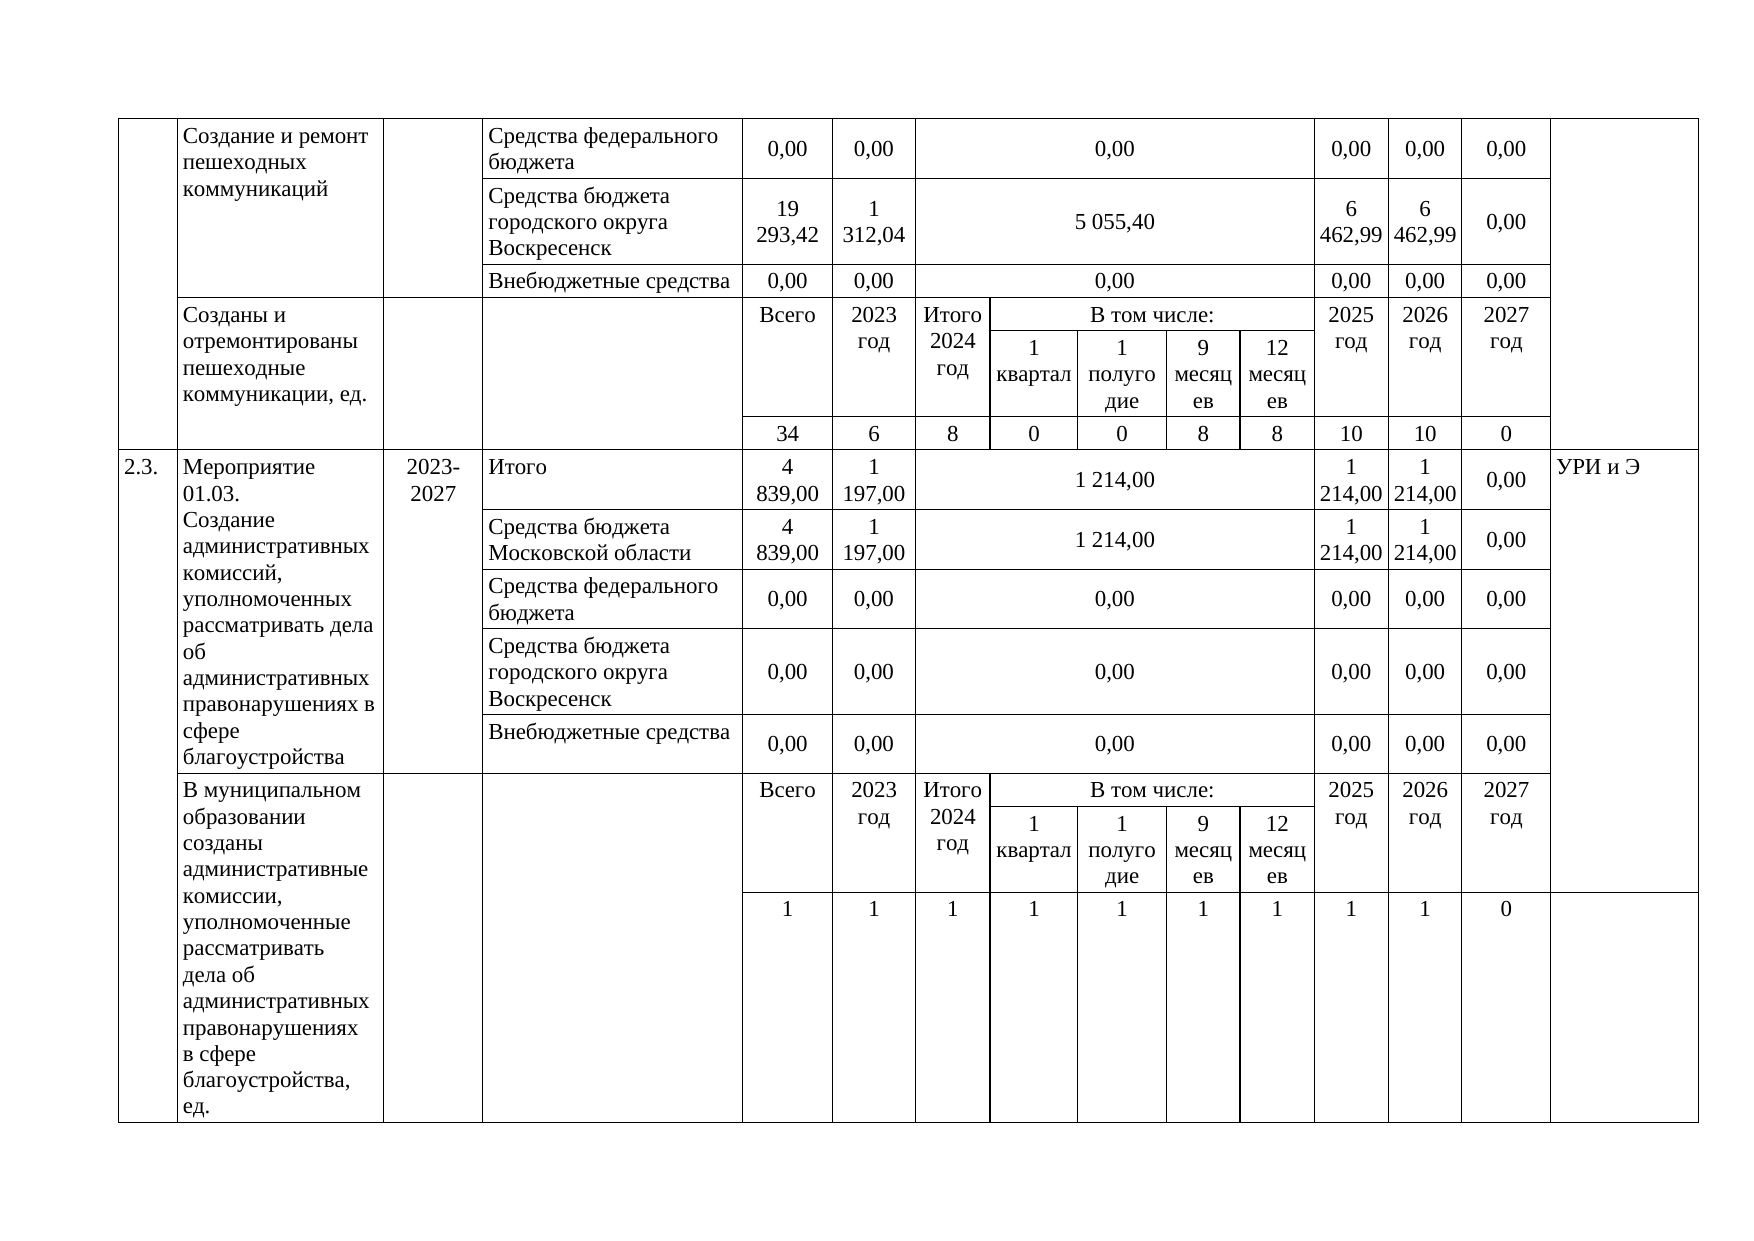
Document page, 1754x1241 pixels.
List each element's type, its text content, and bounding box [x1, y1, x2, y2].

table_cell 2023 год [833, 298, 915, 416]
table_cell 9 месяцев [1167, 807, 1239, 892]
table_cell 6 462,99 [1315, 179, 1388, 264]
table_cell 0,00 [1462, 119, 1550, 178]
table_cell 0,00 [1389, 570, 1461, 628]
table_cell Итого 2024 год [916, 774, 989, 892]
table_cell 1 214,00 [1389, 450, 1461, 509]
table_cell 1 312,04 [833, 179, 915, 264]
table_cell 1 квартал [991, 331, 1077, 416]
table_cell Средства бюджета городского округа Воскресенск [483, 179, 742, 264]
table_cell 10 [1389, 417, 1461, 449]
table_cell 0,00 [1462, 510, 1550, 568]
table_cell 6 [833, 417, 915, 449]
table_cell 1 [1389, 893, 1461, 1122]
table_cell 0,00 [743, 570, 832, 628]
table_cell 1 полугодие [1078, 331, 1166, 416]
table_cell 0,00 [1315, 715, 1388, 772]
table_cell [1551, 893, 1698, 1122]
table_cell 1 полугодие [1078, 807, 1166, 892]
table_cell 0,00 [743, 629, 832, 714]
table_cell 2027 год [1462, 774, 1550, 892]
table_cell 0 [1078, 417, 1166, 449]
table_cell Средства федерального бюджета [483, 570, 742, 628]
table_cell 0,00 [833, 715, 915, 772]
table_cell 0,00 [916, 629, 1314, 714]
table_cell 0,00 [1462, 715, 1550, 772]
table_cell 2026 год [1389, 774, 1461, 892]
table_cell Внебюджетные средства [483, 265, 742, 297]
table_cell 8 [1167, 417, 1239, 449]
table_cell 0 [1462, 417, 1550, 449]
table_cell Созданы и отремонтированы пешеходные коммуникации, ед. [178, 298, 383, 449]
table_cell В том числе: [991, 298, 1314, 330]
table_cell 1 197,00 [833, 450, 915, 509]
table_cell 1 197,00 [833, 510, 915, 568]
table_cell УРИ и Э [1551, 450, 1698, 892]
table_cell 0,00 [1315, 265, 1388, 297]
table_cell 2.3. [119, 450, 177, 1122]
table_cell [384, 774, 482, 1122]
table_cell Итого [483, 450, 742, 509]
table_cell В том числе: [991, 774, 1314, 806]
table_cell 0,00 [833, 119, 915, 178]
table_cell 1 214,00 [916, 510, 1314, 568]
table_cell 12 месяцев [1241, 807, 1314, 892]
table_cell 5 055,40 [916, 179, 1314, 264]
table_cell 0,00 [916, 265, 1314, 297]
table_cell 0,00 [1462, 570, 1550, 628]
table_cell Всего [743, 298, 832, 416]
table_cell 0,00 [743, 119, 832, 178]
table_cell Внебюджетные средства [483, 715, 742, 772]
table_cell 1 [743, 893, 832, 1122]
table_cell 2026 год [1389, 298, 1461, 416]
table_cell Итого 2024 год [916, 298, 989, 416]
table_cell 4 839,00 [743, 450, 832, 509]
table_cell 1 214,00 [1389, 510, 1461, 568]
table_cell 1 [1315, 893, 1388, 1122]
table_cell 0,00 [916, 570, 1314, 628]
table_cell 0,00 [1389, 265, 1461, 297]
table_cell 0,00 [1315, 119, 1388, 178]
table_cell 4 839,00 [743, 510, 832, 568]
table_cell Средства бюджета Московской области [483, 510, 742, 568]
table_cell 8 [916, 417, 989, 449]
table_cell 1 [1078, 893, 1166, 1122]
table_cell [483, 774, 742, 1122]
table_cell 1 [1241, 893, 1314, 1122]
table_cell 0,00 [1389, 629, 1461, 714]
table_cell 2027 год [1462, 298, 1550, 416]
table_cell Мероприятие 01.03. Создание административных комиссий, уполномоченных рассматривать дела об административных правонарушениях в сфере благоустройства [178, 450, 383, 772]
table_cell Средства федерального бюджета [483, 119, 742, 178]
table_cell 12 месяцев [1241, 331, 1314, 416]
table_cell 0,00 [833, 570, 915, 628]
table_cell 0,00 [916, 715, 1314, 772]
table_cell Средства бюджета городского округа Воскресенск [483, 629, 742, 714]
table_cell 0,00 [833, 265, 915, 297]
table_cell 1 [1167, 893, 1239, 1122]
table_cell 34 [743, 417, 832, 449]
table_cell 1 [833, 893, 915, 1122]
table_cell 0,00 [1315, 570, 1388, 628]
table_cell В муниципальном образовании созданы административные комиссии, уполномоченные рассматривать дела об административных правонарушениях в сфере благоустройства, ед. [178, 774, 383, 1122]
table_cell 10 [1315, 417, 1388, 449]
table_cell [384, 298, 482, 449]
table_cell 0,00 [1462, 629, 1550, 714]
table_cell 19 293,42 [743, 179, 832, 264]
table_cell 1 [916, 893, 989, 1122]
table_cell 1 214,00 [916, 450, 1314, 509]
table_cell 9 месяцев [1167, 331, 1239, 416]
table_cell 0,00 [916, 119, 1314, 178]
table_cell 0,00 [743, 715, 832, 772]
table_cell 0,00 [743, 265, 832, 297]
table_cell 1 214,00 [1315, 450, 1388, 509]
table_cell 0,00 [833, 629, 915, 714]
table_cell 2025 год [1315, 774, 1388, 892]
table_cell 0,00 [1462, 265, 1550, 297]
table_cell 0 [1462, 893, 1550, 1122]
table_cell [483, 298, 742, 449]
table_cell 1 214,00 [1315, 510, 1388, 568]
table_cell Всего [743, 774, 832, 892]
table_cell 2023-2027 [384, 450, 482, 772]
table_cell 6 462,99 [1389, 179, 1461, 264]
table_cell 2023 год [833, 774, 915, 892]
table_cell 2025 год [1315, 298, 1388, 416]
table_cell 8 [1241, 417, 1314, 449]
table_cell 0,00 [1389, 119, 1461, 178]
table_cell 1 квартал [991, 807, 1077, 892]
table_cell 0 [991, 417, 1077, 449]
table_cell 0,00 [1315, 629, 1388, 714]
table_cell 0,00 [1389, 715, 1461, 772]
table_cell 0,00 [1462, 450, 1550, 509]
table_cell 0,00 [1462, 179, 1550, 264]
table_cell 1 [991, 893, 1077, 1122]
